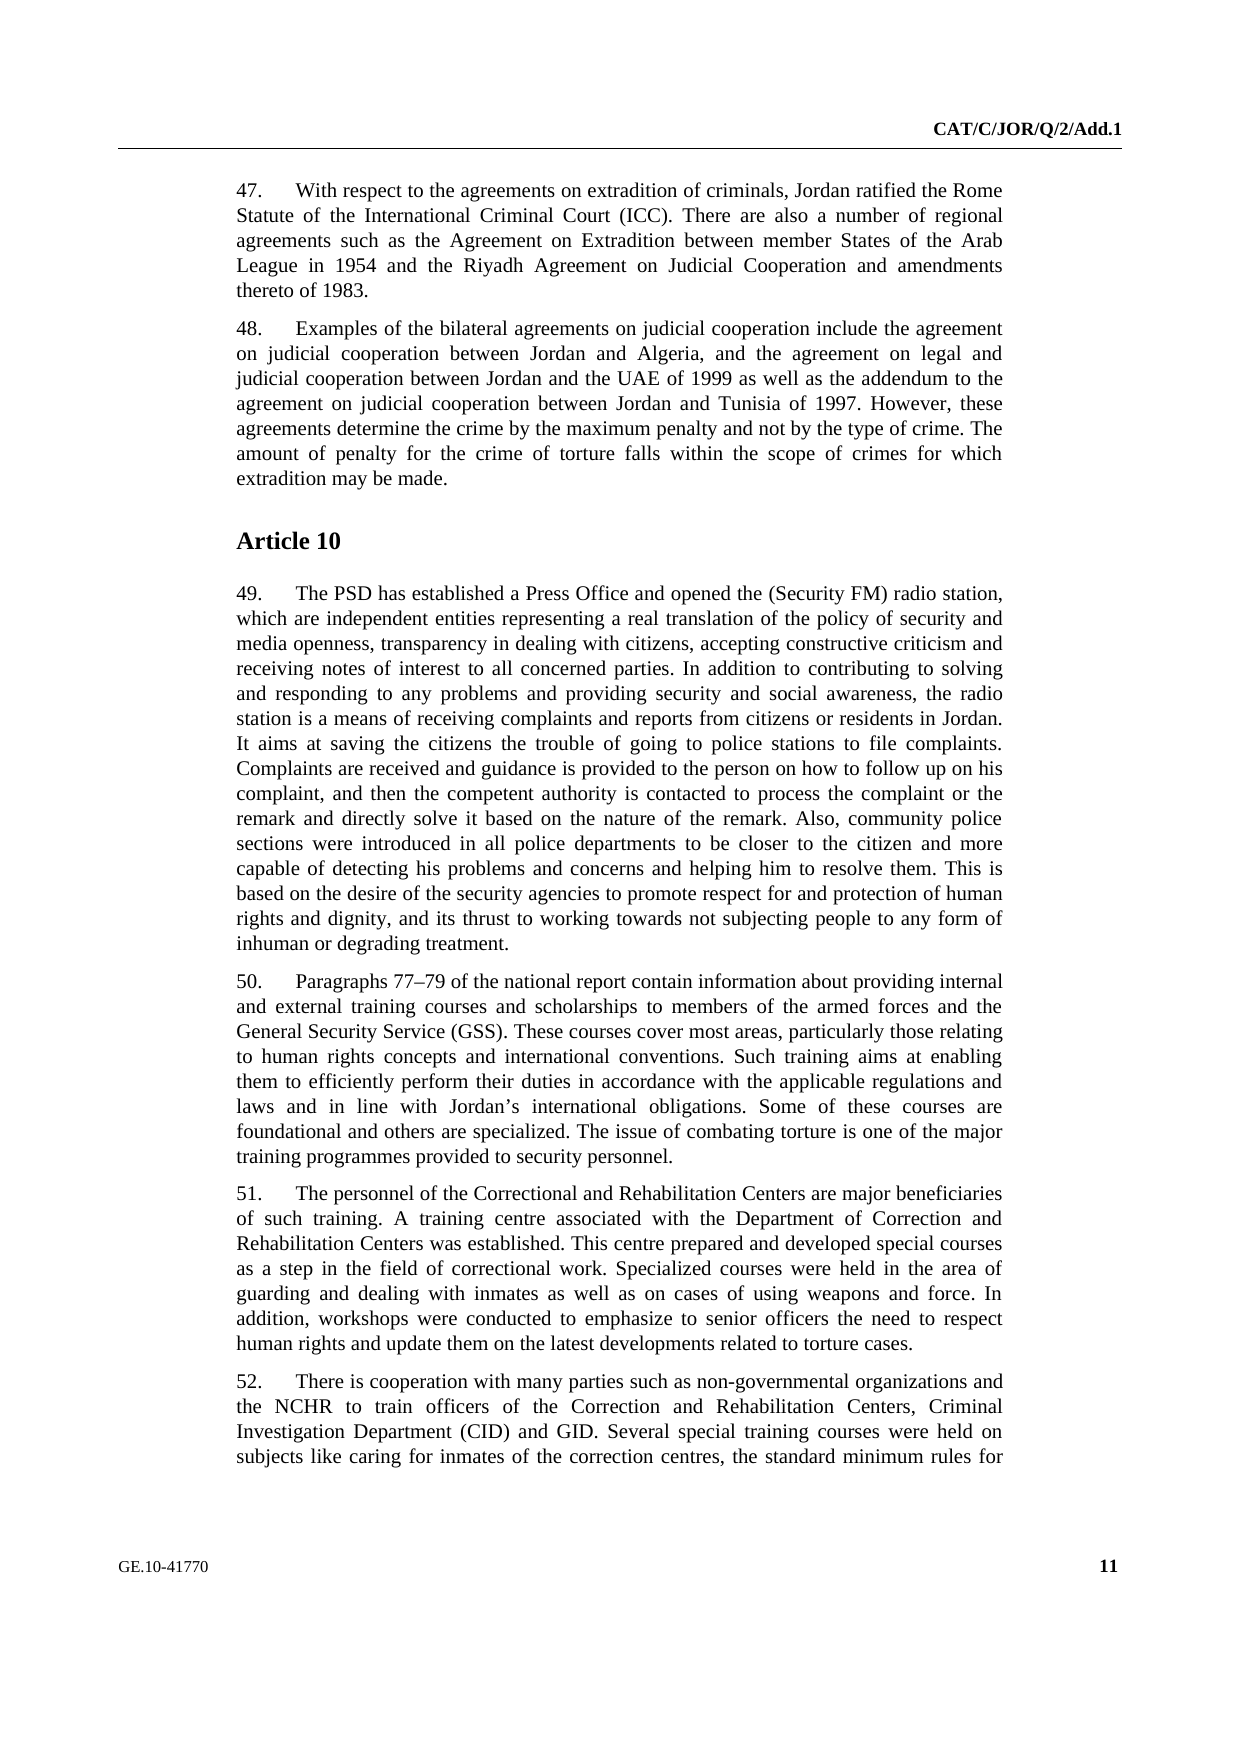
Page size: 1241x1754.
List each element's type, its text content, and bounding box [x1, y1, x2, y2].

text 48. Examples of the bilateral agreements on judicial cooperation include the agreement on judicial cooperation between Jordan and Algeria, and the agreement on legal and judicial cooperation between Jordan and the UAE of 1999 as well as the addendum to the agreement on judicial cooperation between Jordan and Tunisia of 1997. However, these agreements determine the crime by the maximum penalty and not by the type of crime. The amount of penalty for the crime of torture falls within the scope of crimes for which extradition may be made. [236, 315, 1004, 490]
text 49. The PSD has established a Press Office and opened the (Security FM) radio station, which are independent entities representing a real translation of the policy of security and media openness, transparency in dealing with citizens, accepting constructive criticism and receiving notes of interest to all concerned parties. In addition to contributing to solving and responding to any problems and providing security and social awareness, the radio station is a means of receiving complaints and reports from citizens or residents in Jordan. It aims at saving the citizens the trouble of going to police stations to file complaints. Complaints are received and guidance is provided to the person on how to follow up on his complaint, and then the competent authority is contacted to process the complaint or the remark and directly solve it based on the nature of the remark. Also, community police sections were introduced in all police departments to be closer to the citizen and more capable of detecting his problems and concerns and helping him to resolve them. This is based on the desire of the security agencies to promote respect for and protection of human rights and dignity, and its thrust to working towards not subjecting people to any form of inhuman or degrading treatment. [236, 580, 1004, 955]
text 50. Paragraphs 77–79 of the national report contain information about providing internal and external training courses and scholarships to members of the armed forces and the General Security Service (GSS). These courses cover most areas, particularly those relating to human rights concepts and international conventions. Such training aims at enabling them to efficiently perform their duties in accordance with the applicable regulations and laws and in line with Jordan’s international obligations. Some of these courses are foundational and others are specialized. The issue of combating torture is one of the major training programmes provided to security personnel. [236, 968, 1004, 1168]
text Article 10 [118, 527, 1004, 555]
text 51. The personnel of the Correctional and Rehabilitation Centers are major beneficiaries of such training. A training centre associated with the Department of Correction and Rehabilitation Centers was established. This centre prepared and developed special courses as a step in the field of correctional work. Specialized courses were held in the area of guarding and dealing with inmates as well as on cases of using weapons and force. In addition, workshops were conducted to emphasize to senior officers the need to respect human rights and update them on the latest developments related to torture cases. [236, 1180, 1004, 1355]
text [236, 1368, 1004, 1468]
text 47. With respect to the agreements on extradition of criminals, Jordan ratified the Rome Statute of the International Criminal Court (ICC). There are also a number of regional agreements such as the Agreement on Extradition between member States of the Arab League in 1954 and the Riyadh Agreement on Judicial Cooperation and amendments thereto of 1983. [236, 177, 1004, 302]
